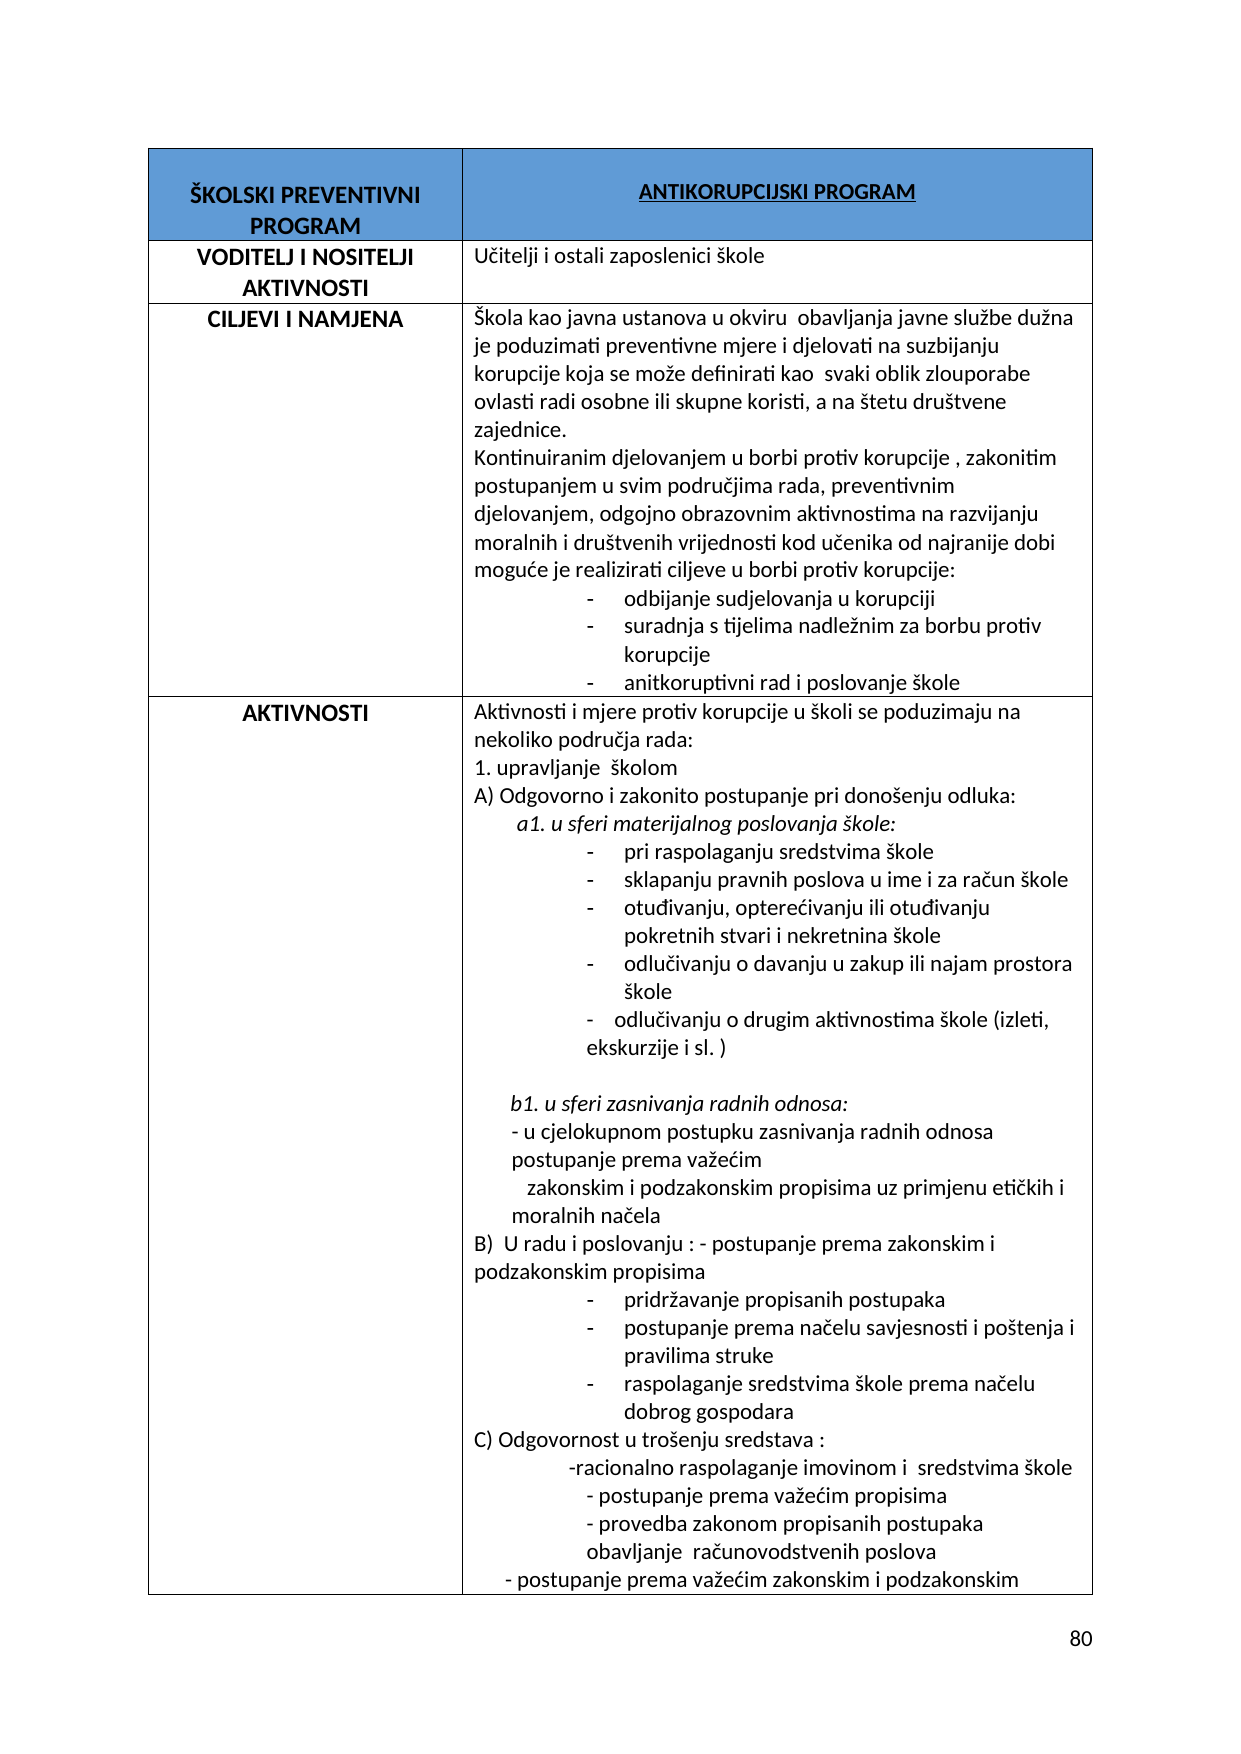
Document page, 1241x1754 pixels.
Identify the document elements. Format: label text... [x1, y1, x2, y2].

table_header ANTIKORUPCIJSKI PROGRAM [463, 149, 1092, 240]
table_cell CILJEVI I NAMJENA [149, 304, 462, 696]
table_cell VODITELJ I NOSITELJI AKTIVNOSTI [149, 241, 462, 302]
table_cell AKTIVNOSTI [149, 697, 462, 1593]
table_header ŠKOLSKI PREVENTIVNI PROGRAM [149, 149, 462, 240]
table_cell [463, 697, 1092, 1593]
table_cell Škola kao javna ustanova u okviru obavljanja javne službe dužna je poduzimati preventivne mjere i djelovati na suzbijanju korupcije koja se može definirati kao svaki oblik zlouporabe ovlasti radi osobne ili skupne koristi, a na štetu društvene zajednice. Kontinuiranim djelovanjem u borbi protiv korupcije , zakonitim postupanjem u svim područjima rada, preventivnim djelovanjem, odgojno obrazovnim aktivnostima na razvijanju moralnih i društvenih vrijednosti kod učenika od najranije dobi moguće je realizirati ciljeve u borbi protiv korupcije: odbijanje sudjelovanja u korupciji suradnja s tijelima nadležnim za borbu protiv korupcije anitkoruptivni rad i poslovanje škole [463, 304, 1092, 696]
table_cell Učitelji i ostali zaposlenici škole [463, 241, 1092, 302]
